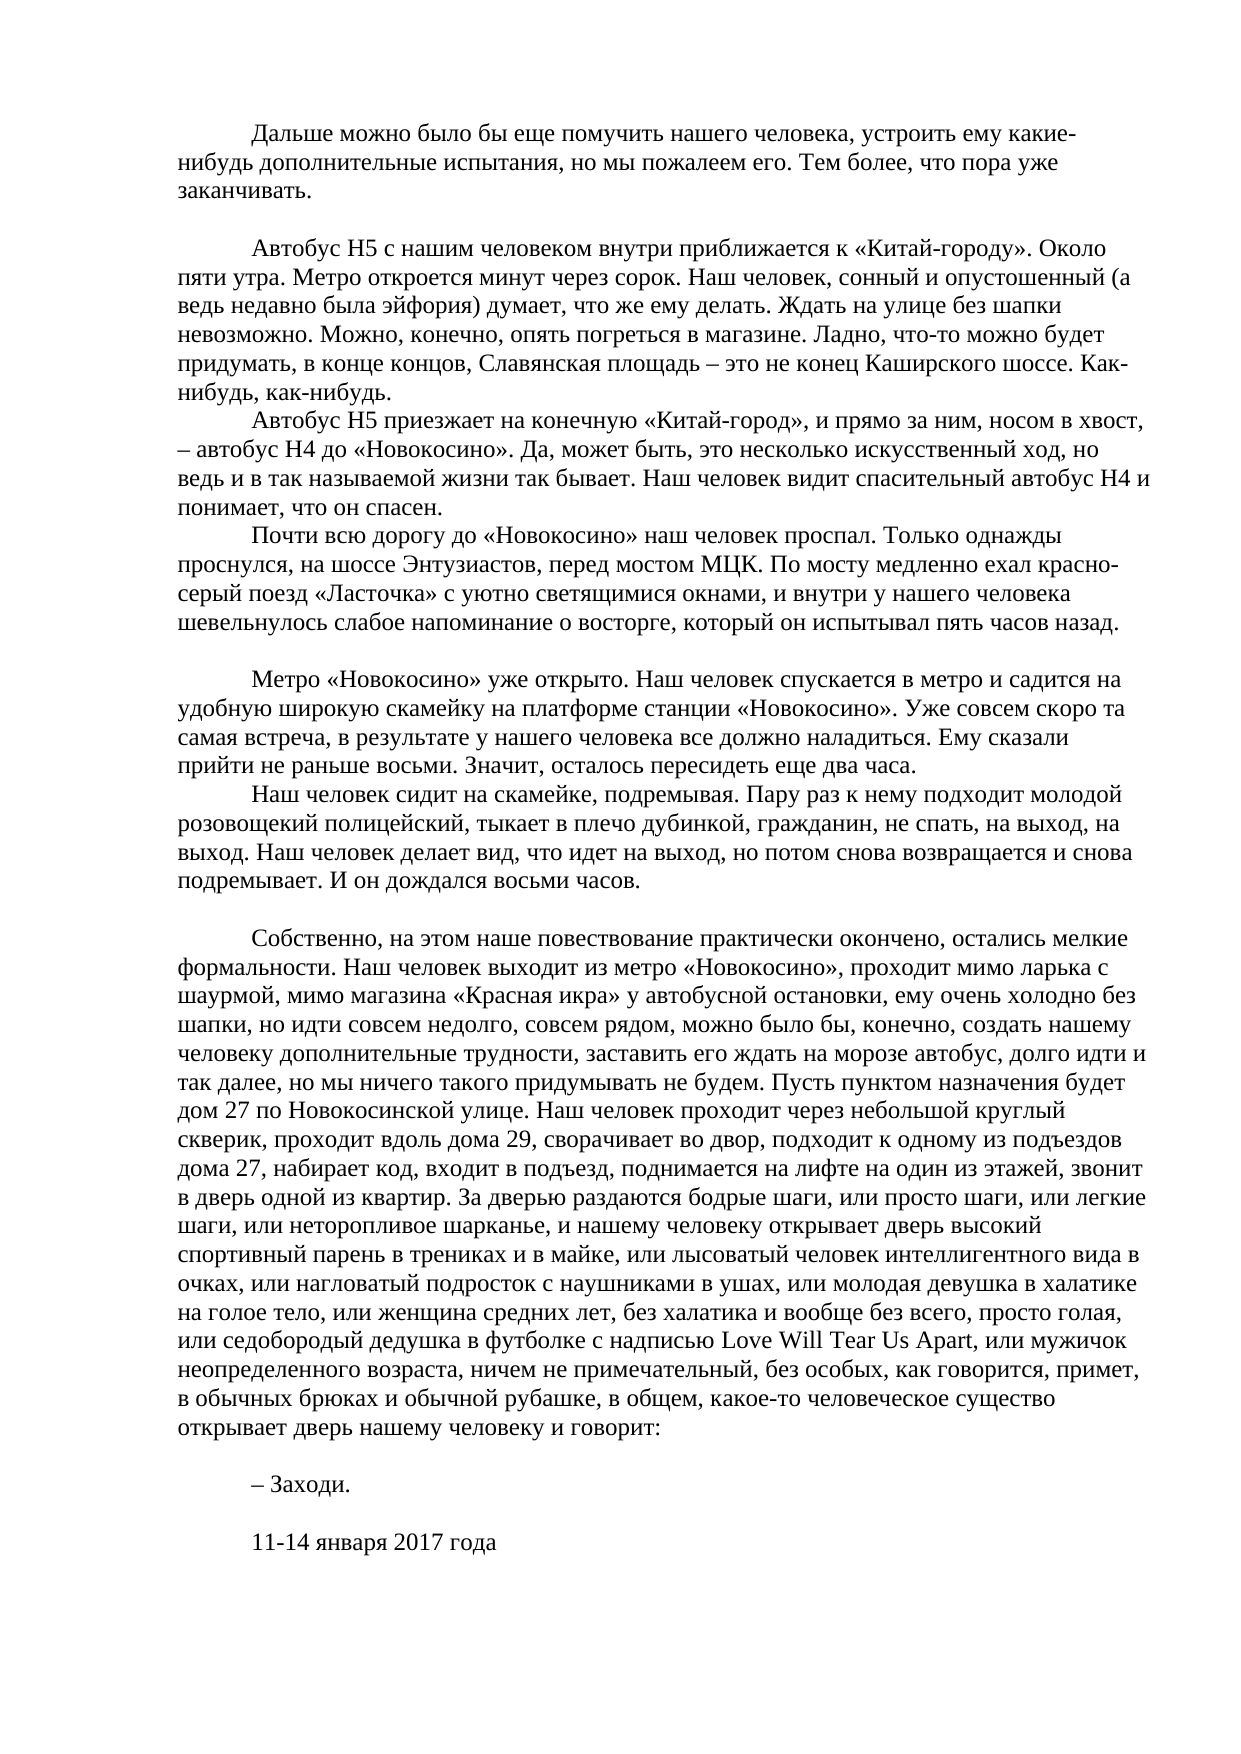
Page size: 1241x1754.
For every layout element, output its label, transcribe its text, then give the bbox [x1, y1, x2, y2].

text Автобус Н5 приезжает на конечную «Китай-город», и прямо за ним, носом в хвост, – автобус Н4 до «Новокосино». Да, может быть, это несколько искусственный ход, но ведь и в так называемой жизни так бывает. Наш человек видит спасительный автобус Н4 и понимает, что он спасен. [177, 406, 1152, 521]
text 11-14 января 2017 года [177, 1527, 1152, 1556]
text Метро «Новокосино» уже открыто. Наш человек спускается в метро и садится на удобную широкую скамейку на платформе станции «Новокосино». Уже совсем скоро та самая встреча, в результате у нашего человека все должно наладиться. Ему сказали прийти не раньше восьми. Значит, осталось пересидеть еще два часа. [177, 664, 1152, 779]
text Наш человек сидит на скамейке, подремывая. Пару раз к нему подходит молодой розовощекий полицейский, тыкает в плечо дубинкой, гражданин, не спать, на выход, на выход. Наш человек делает вид, что идет на выход, но потом снова возвращается и снова подремывает. И он дождался восьми часов. [177, 779, 1152, 894]
text Собственно, на этом наше повествование практически окончено, остались мелкие формальности. Наш человек выходит из метро «Новокосино», проходит мимо ларька с шаурмой, мимо магазина «Красная икра» у автобусной остановки, ему очень холодно без шапки, но идти совсем недолго, совсем рядом, можно было бы, конечно, создать нашему человеку дополнительные трудности, заставить его ждать на морозе автобус, долго идти и так далее, но мы ничего такого придумывать не будем. Пусть пунктом назначения будет дом 27 по Новокосинской улице. Наш человек проходит через небольшой круглый скверик, проходит вдоль дома 29, сворачивает во двор, подходит к одному из подъездов дома 27, набирает код, входит в подъезд, поднимается на лифте на один из этажей, звонит в дверь одной из квартир. За дверью раздаются бодрые шаги, или просто шаги, или легкие шаги, или неторопливое шарканье, и нашему человеку открывает дверь высокий спортивный парень в трениках и в майке, или лысоватый человек интеллигентного вида в очках, или нагловатый подросток с наушниками в ушах, или молодая девушка в халатике на голое тело, или женщина средних лет, без халатика и вообще без всего, просто голая, или седобородый дедушка в футболке с надписью Love Will Tear Us Apart, или мужичок неопределенного возраста, ничем не примечательный, без особых, как говорится, примет, в обычных брюках и обычной рубашке, в общем, какое-то человеческое существо открывает дверь нашему человеку и говорит: [177, 923, 1152, 1441]
text Почти всю дорогу до «Новокосино» наш человек проспал. Только однажды проснулся, на шоссе Энтузиастов, перед мостом МЦК. По мосту медленно ехал красно-серый поезд «Ласточка» с уютно светящимися окнами, и внутри у нашего человека шевельнулось слабое напоминание о восторге, который он испытывал пять часов назад. [177, 521, 1152, 636]
text – Заходи. [177, 1469, 1152, 1498]
text Автобус Н5 с нашим человеком внутри приближается к «Китай-городу». Около пяти утра. Метро откроется минут через сорок. Наш человек, сонный и опустошенный (а ведь недавно была эйфория) думает, что же ему делать. Ждать на улице без шапки невозможно. Можно, конечно, опять погреться в магазине. Ладно, что-то можно будет придумать, в конце концов, Славянская площадь – это не конец Каширского шоссе. Как-нибудь, как-нибудь. [177, 233, 1152, 406]
text Дальше можно было бы еще помучить нашего человека, устроить ему какие-нибудь дополнительные испытания, но мы пожалеем его. Тем более, что пора уже заканчивать. [177, 118, 1152, 204]
